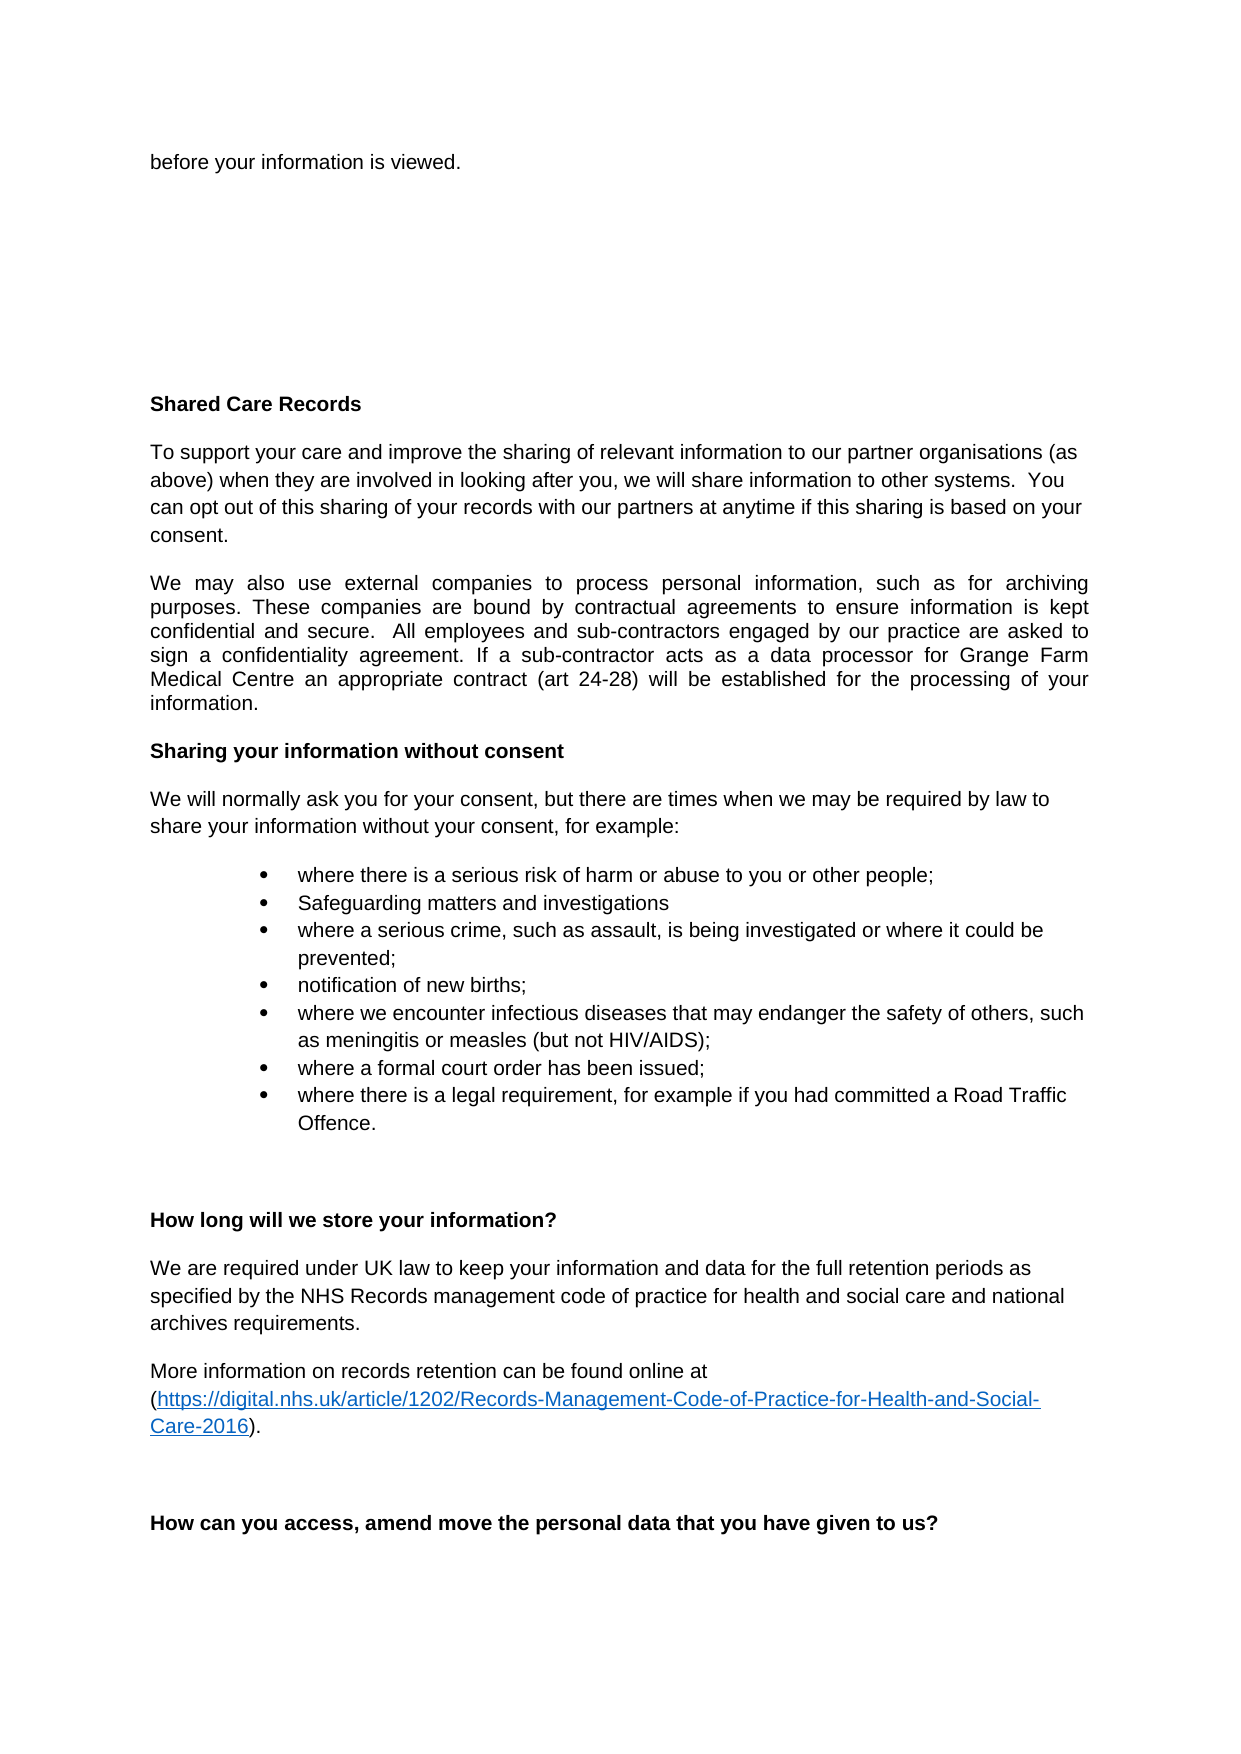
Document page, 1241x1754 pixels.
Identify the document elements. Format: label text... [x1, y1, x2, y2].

text How can you access, amend move the personal data that you have given to us? [150, 1511, 1090, 1535]
text We may also use external companies to process personal information, such as for archiving purposes. These companies are bound by contractual agreements to ensure information is kept confidential and secure. All employees and sub-contractors engaged by our practice are asked to sign a confidentiality agreement. If a sub-contractor acts as a data processor for Grange Farm Medical Centre an appropriate contract (art 24-28) will be established for the processing of your information. [150, 571, 1090, 714]
text Shared Care Records [150, 392, 1090, 416]
list where a formal court order has been issued; [260, 1056, 1090, 1080]
list where we encounter infectious diseases that may endanger the safety of others, such as meningitis or measles (but not HIV/AIDS); [260, 1001, 1090, 1052]
list where there is a legal requirement, for example if you had committed a Road Traffic Offence. [260, 1083, 1090, 1135]
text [150, 150, 1090, 174]
text We will normally ask you for your consent, but there are times when we may be required by law to share your information without your consent, for example: [150, 787, 1090, 838]
list notification of new births; [260, 973, 1090, 997]
list where there is a serious risk of harm or abuse to you or other people; [260, 863, 1090, 887]
text More information on records retention can be found online at (https://digital.nhs.uk/article/1202/Records-Management-Code-of-Practice-for-Health-and-Social-Care-2016). [150, 1359, 1090, 1438]
list where a serious crime, such as assault, is being investigated or where it could be prevented; [260, 918, 1090, 969]
list Safeguarding matters and investigations [260, 890, 1090, 914]
text How long will we store your information? [150, 1208, 1090, 1232]
text To support your care and improve the sharing of relevant information to our partner organisations (as above) when they are involved in looking after you, we will share information to other systems. You can opt out of this sharing of your records with our partners at anytime if this sharing is based on your consent. [150, 440, 1090, 546]
text We are required under UK law to keep your information and data for the full retention periods as specified by the NHS Records management code of practice for health and social care and national archives requirements. [150, 1256, 1090, 1335]
text Sharing your information without consent [150, 738, 1090, 762]
